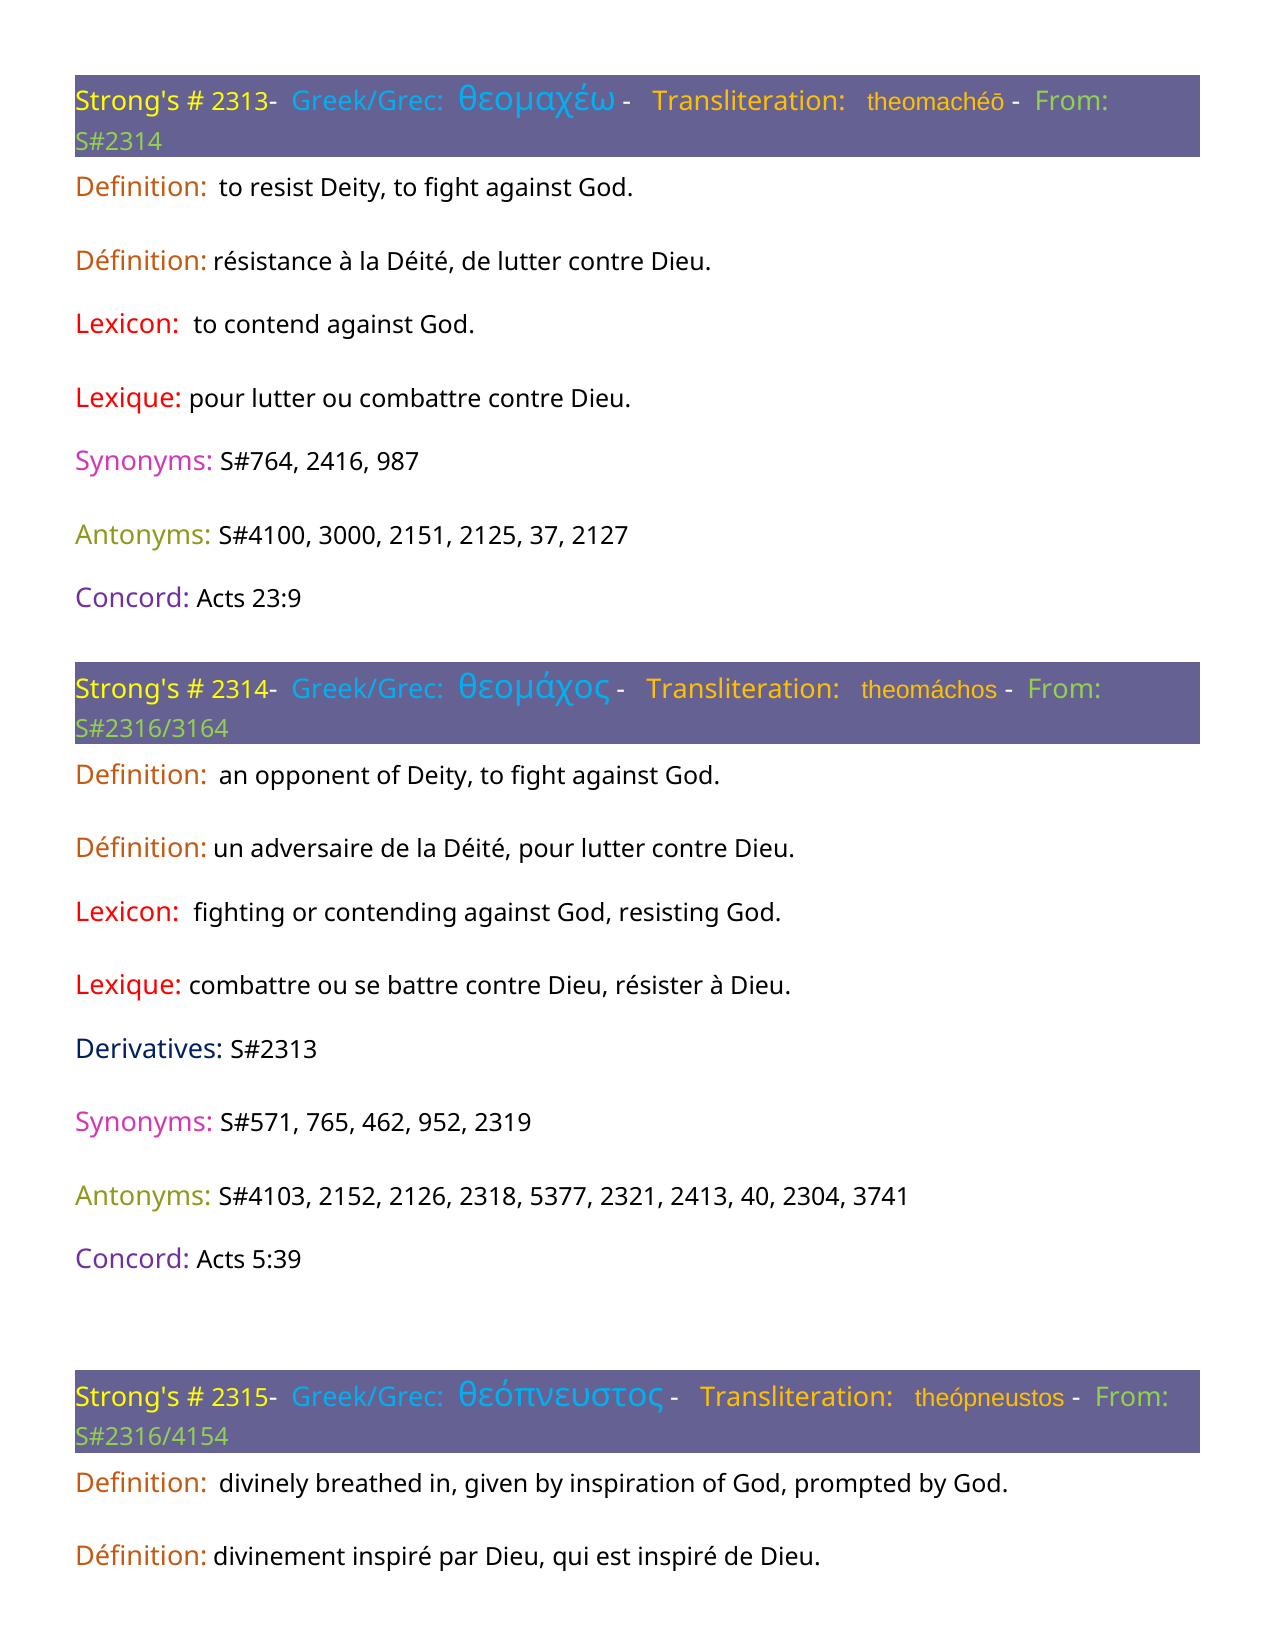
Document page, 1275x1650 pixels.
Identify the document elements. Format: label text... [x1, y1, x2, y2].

text Définition: résistance à la Déité, de lutter contre Dieu. [75, 241, 1200, 278]
text Strong's # 2313- Greek/Grec: θεομαχέω - Transliteration: theomachéō - From: S#2314 [75, 75, 1200, 157]
text Lexique: pour lutter ou combattre contre Dieu. [75, 378, 1200, 415]
text Definition: an opponent of Deity, to fight against God. [75, 755, 1200, 792]
text Antonyms: S#4100, 3000, 2151, 2125, 37, 2127 [75, 515, 1200, 552]
text Lexicon: fighting or contending against God, resisting God. [75, 892, 1200, 929]
text Lexicon: to contend against God. [75, 305, 1200, 342]
text Lexique: combattre ou se battre contre Dieu, résister à Dieu. [75, 966, 1200, 1003]
text Définition: un adversaire de la Déité, pour lutter contre Dieu. [75, 829, 1200, 866]
text Concord: Acts 23:9 [75, 579, 1200, 616]
text Derivatives: S#2313 [75, 1029, 1200, 1066]
text Synonyms: S#764, 2416, 987 [75, 442, 1200, 478]
text Definition: to resist Deity, to fight against God. [75, 168, 1200, 204]
text Antonyms: S#4103, 2152, 2126, 2318, 5377, 2321, 2413, 40, 2304, 3741 [75, 1177, 1200, 1213]
text Concord: Acts 5:39 [75, 1240, 1200, 1277]
text Synonyms: S#571, 765, 462, 952, 2319 [75, 1103, 1200, 1140]
text Strong's # 2315- Greek/Grec: θεόπνευστος - Transliteration: theópneustos - From: S#2316/4154 [75, 1370, 1200, 1453]
text Définition: divinement inspiré par Dieu, qui est inspiré de Dieu. [75, 1537, 1200, 1574]
text Strong's # 2314- Greek/Grec: θεομάχος - Transliteration: theomáchos - From: S#2316/3164 [75, 662, 1200, 744]
text Definition: divinely breathed in, given by inspiration of God, prompted by God. [75, 1463, 1200, 1500]
